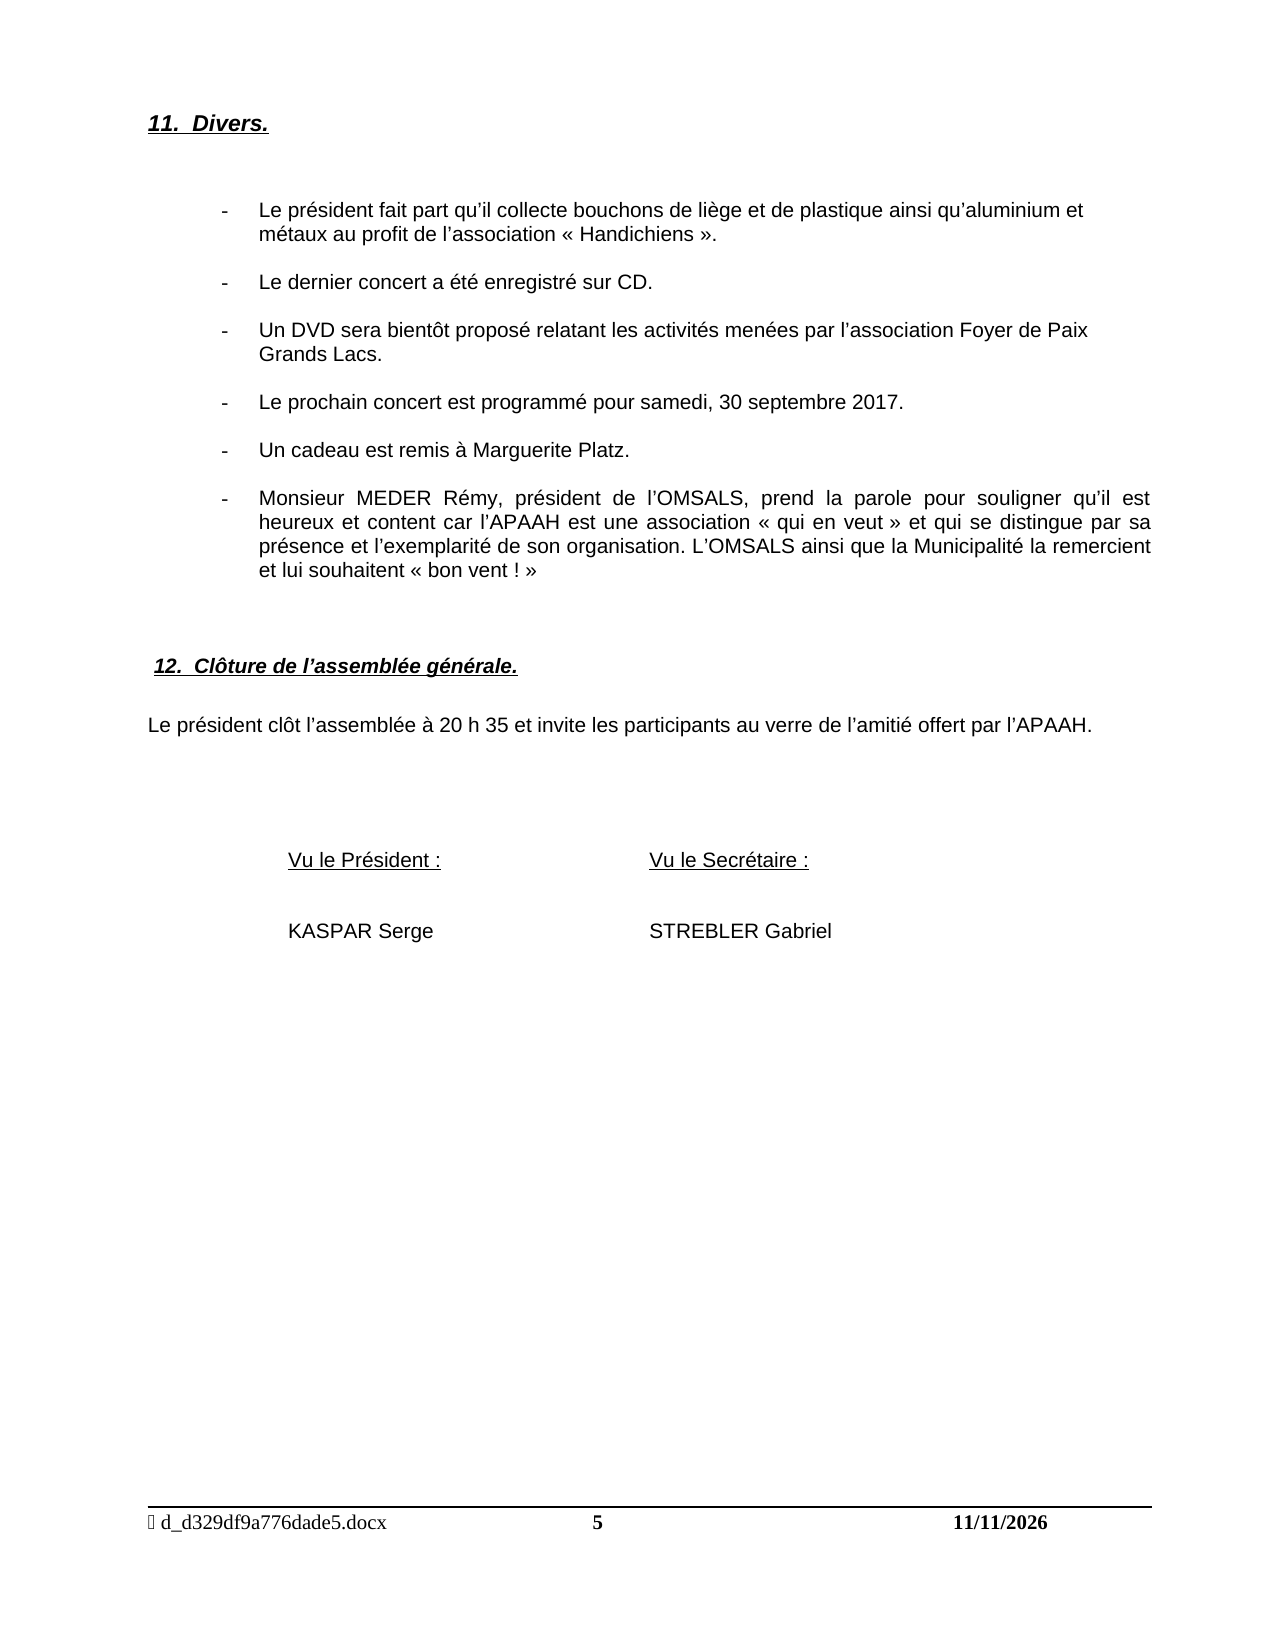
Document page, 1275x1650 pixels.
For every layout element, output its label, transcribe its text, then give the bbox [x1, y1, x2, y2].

list Monsieur MEDER Rémy, président de l’OMSALS, prend la parole pour souligner qu’il est heureux et content car l’APAAH est une association « qui en veut » et qui se distingue par sa présence et l’exemplarité de son organisation. L’OMSALS ainsi que la Municipalité la remercient et lui souhaitent « bon vent ! » [221, 486, 1152, 582]
list Un DVD sera bientôt proposé relatant les activités menées par l’association Foyer de Paix Grands Lacs. [221, 318, 1152, 366]
list Le président fait part qu’il collecte bouchons de liège et de plastique ainsi qu’aluminium et métaux au profit de l’association « Handichiens ». [221, 197, 1152, 246]
table_header Vu le Président : [281, 835, 642, 906]
list Le dernier concert a été enregistré sur CD. [221, 269, 1152, 294]
text Le président clôt l’assemblée à 20 h 35 et invite les participants au verre de l’amitié offert par l’APAAH. [148, 714, 1152, 737]
subtitle 11. Divers. [148, 110, 1152, 137]
table_cell KASPAR Serge [281, 906, 642, 959]
list Le prochain concert est programmé pour samedi, 30 septembre 2017. [221, 390, 1152, 414]
table_cell STREBLER Gabriel [642, 906, 1078, 959]
text 12. Clôture de l’assemblée générale. [148, 654, 1152, 678]
list Un cadeau est remis à Marguerite Platz. [221, 438, 1152, 462]
table_header Vu le Secrétaire : [642, 835, 1078, 906]
